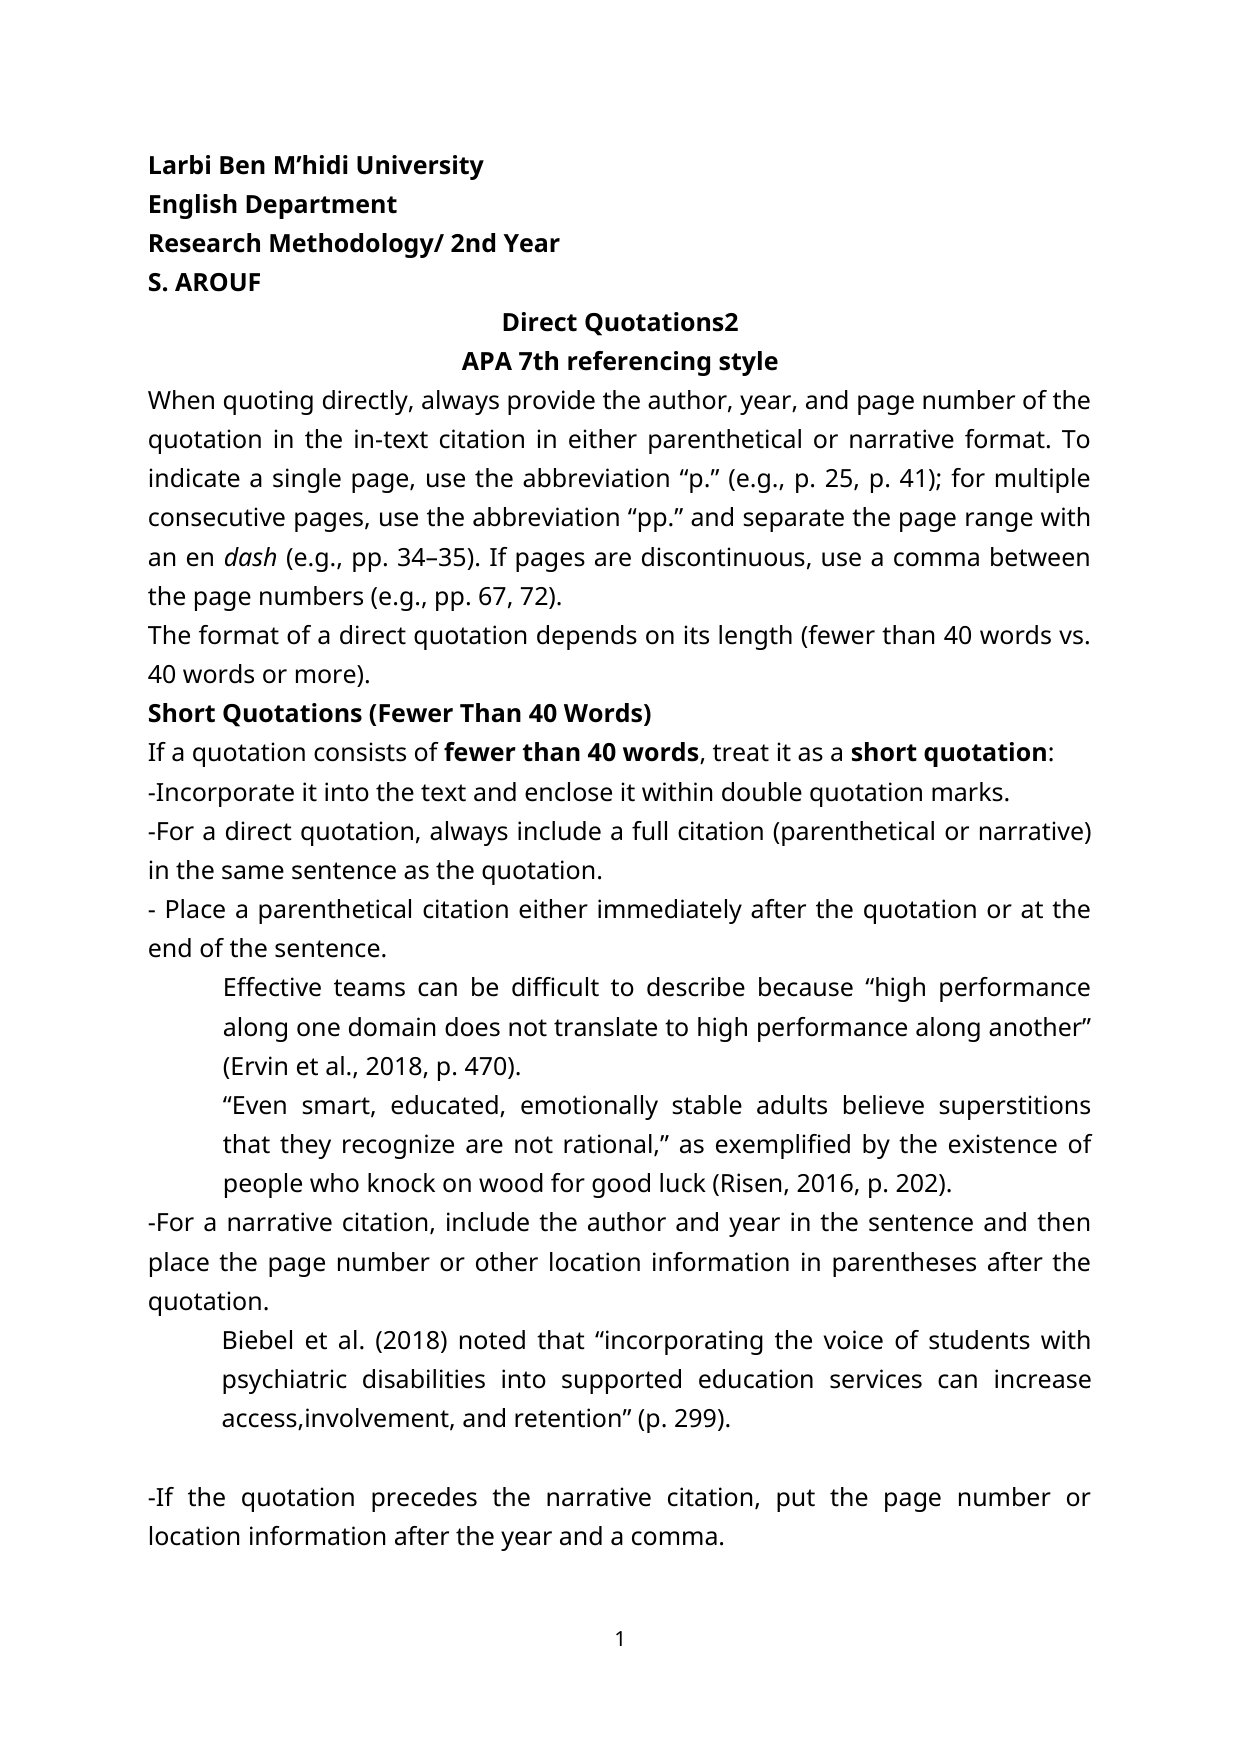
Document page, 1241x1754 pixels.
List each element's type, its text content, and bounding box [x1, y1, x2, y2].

text The format of a direct quotation depends on its length (fewer than 40 words vs. 40 words or more). [148, 618, 1093, 691]
text -Incorporate it into the text and enclose it within double quotation marks. [148, 774, 1093, 808]
text Short Quotations (Fewer Than 40 Words) [148, 696, 1093, 730]
text When quoting directly, always provide the author, year, and page number of the quotation in the in-text citation in either parenthetical or narrative format. To indicate a single page, use the abbreviation “p.” (e.g., p. 25, p. 41); for multiple consecutive pages, use the abbreviation “pp.” and separate the page range with an en dash (e.g., pp. 34–35). If pages are discontinuous, use a comma between the page numbers (e.g., pp. 67, 72). [148, 383, 1093, 612]
text English Department [148, 187, 1093, 221]
text -For a direct quotation, always include a full citation (parenthetical or narrative) in the same sentence as the quotation. [148, 813, 1093, 887]
list “Even smart, educated, emotionally stable adults believe superstitions that they recognize are not rational,” as exemplified by the existence of people who knock on wood for good luck (Risen, 2016, p. 202). [223, 1088, 1093, 1200]
text If a quotation consists of fewer than 40 words, treat it as a short quotation: [148, 735, 1093, 769]
text Larbi Ben M’hidi University [148, 148, 1093, 182]
text Direct Quotations2 [148, 304, 1093, 338]
text APA 7th referencing style [148, 343, 1093, 377]
list Effective teams can be difficult to describe because “high performance along one domain does not translate to high performance along another” (Ervin et al., 2018, p. 470). [223, 970, 1093, 1082]
text -For a narrative citation, include the author and year in the sentence and then place the page number or other location information in parentheses after the quotation. [148, 1205, 1093, 1317]
text - Place a parenthetical citation either immediately after the quotation or at the end of the sentence. [148, 892, 1093, 965]
text S. AROUF [148, 265, 1093, 299]
text Biebel et al. (2018) noted that “incorporating the voice of students with psychiatric disabilities into supported education services can increase access,involvement, and retention” (p. 299). [221, 1323, 1093, 1435]
text -If the quotation precedes the narrative citation, put the page number or location information after the year and a comma. [148, 1479, 1093, 1552]
text Research Methodology/ 2nd Year [148, 226, 1093, 260]
